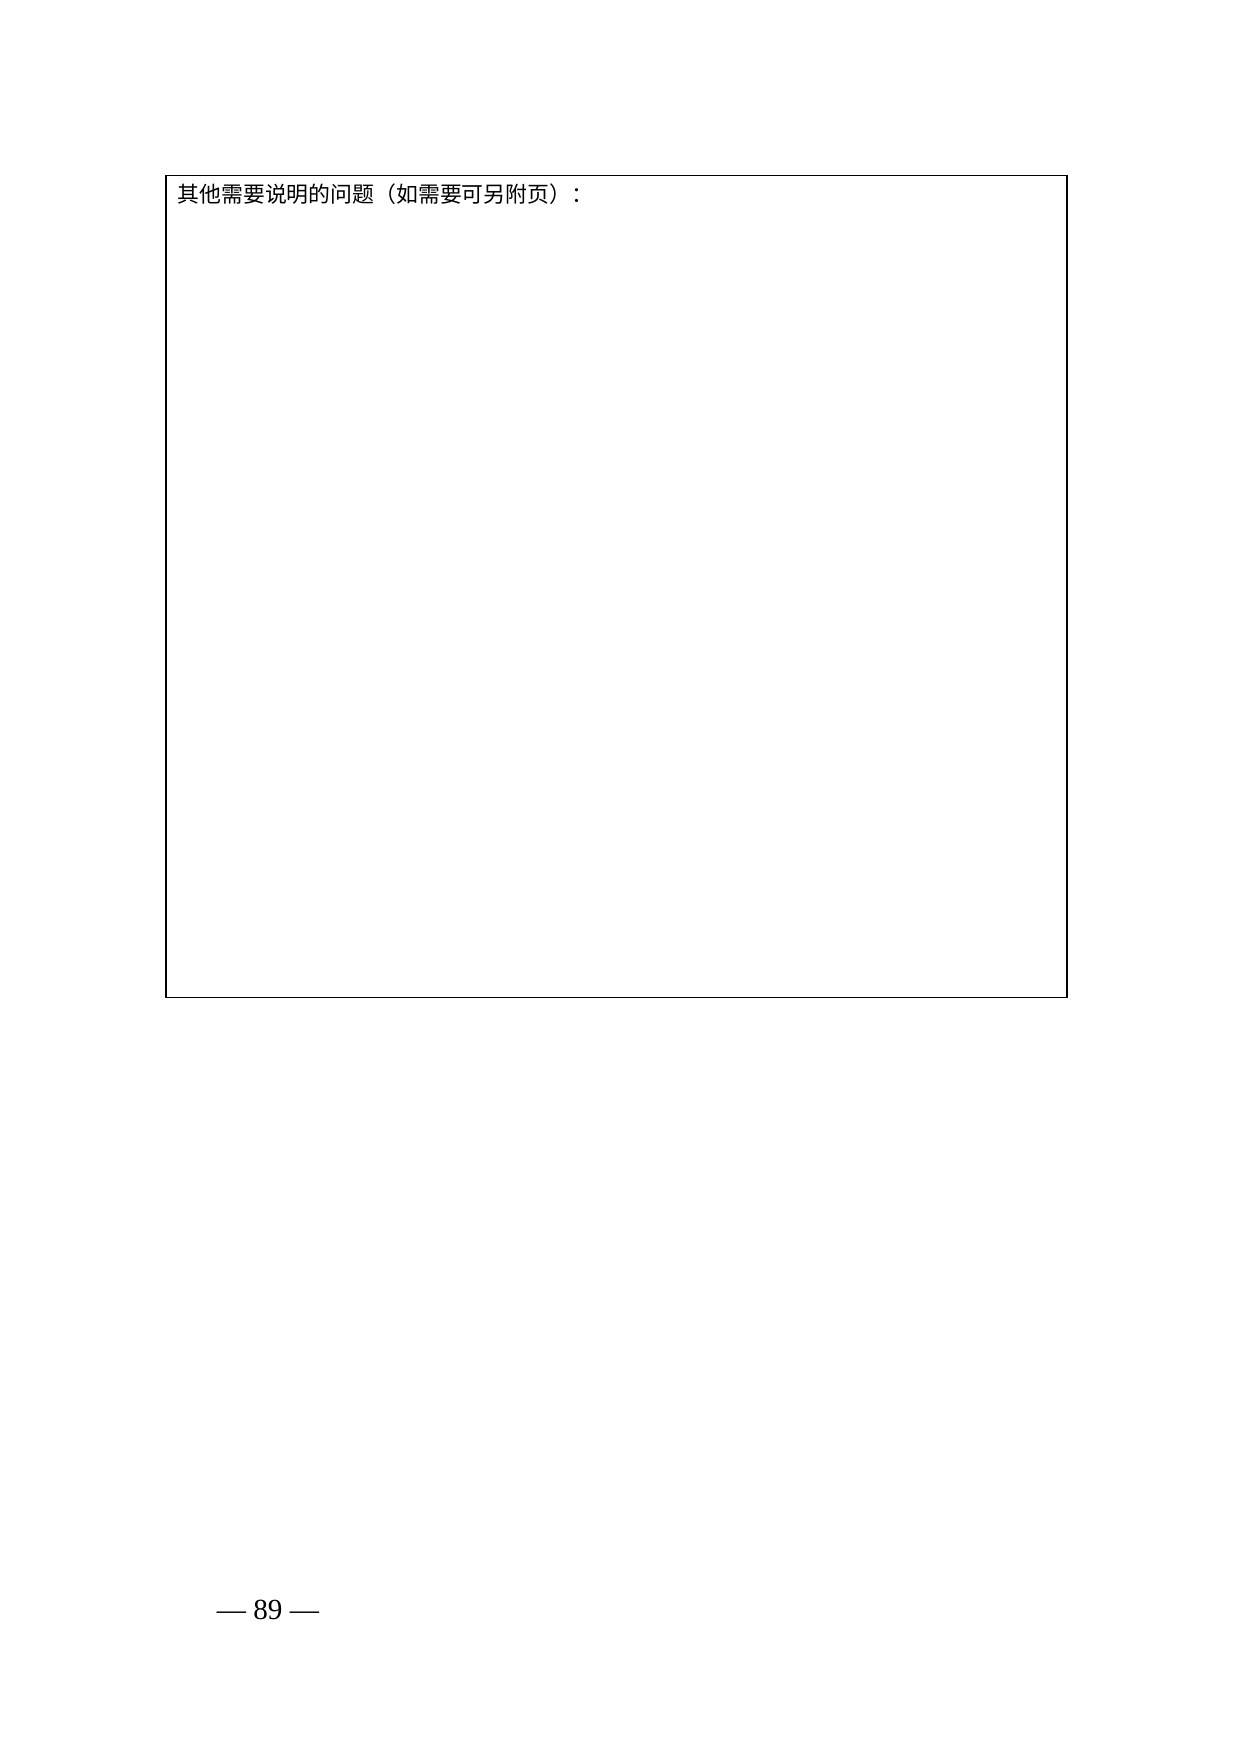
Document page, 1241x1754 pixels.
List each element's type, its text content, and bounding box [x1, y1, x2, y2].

table_cell 其他需要说明的问题（如需要可另附页）： [167, 176, 1066, 997]
